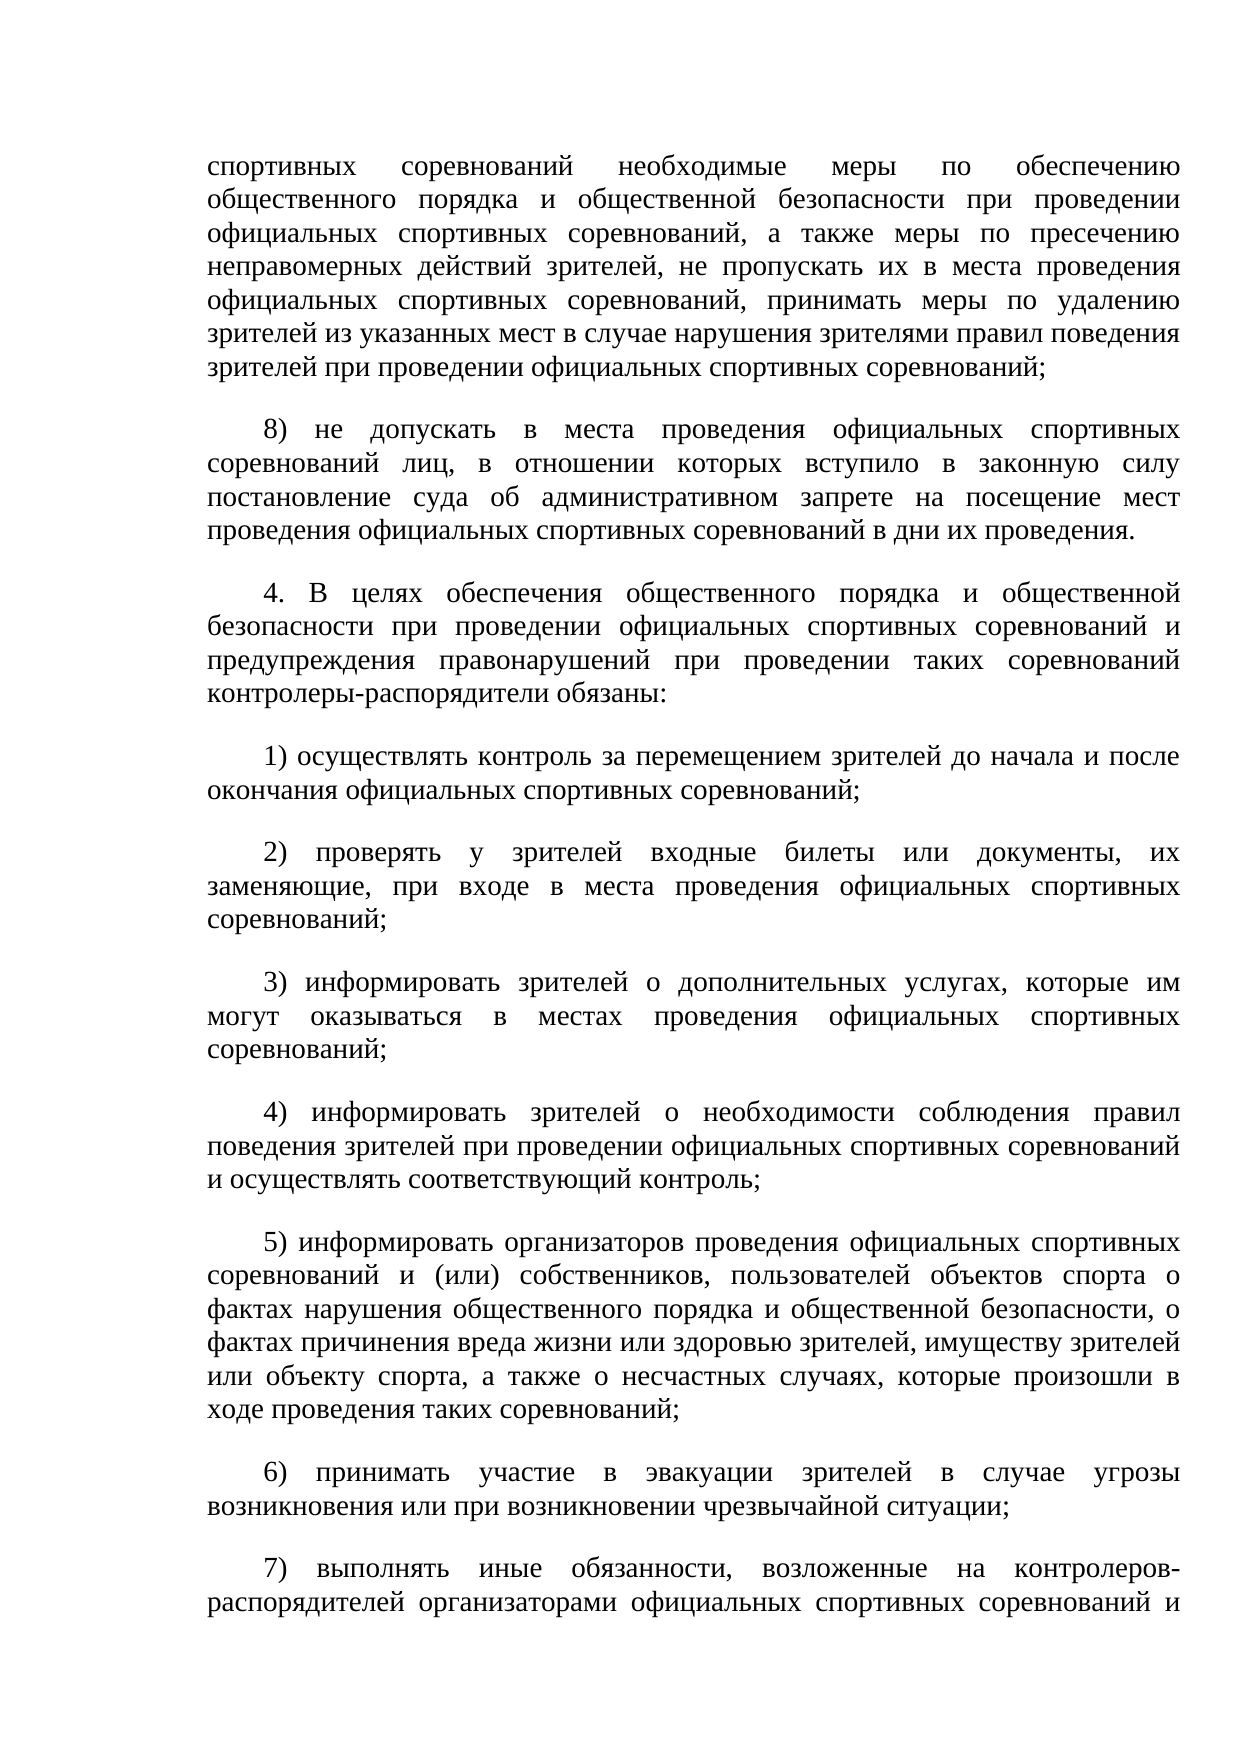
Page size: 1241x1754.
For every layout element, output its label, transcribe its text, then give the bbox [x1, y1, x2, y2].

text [207, 148, 1181, 382]
text 5) информировать организаторов проведения официальных спортивных соревнований и (или) собственников, пользователей объектов спорта о фактах нарушения общественного порядка и общественной безопасности, о фактах причинения вреда жизни или здоровью зрителей, имуществу зрителей или объекту спорта, а также о несчастных случаях, которые произошли в ходе проведения таких соревнований; [207, 1224, 1181, 1425]
text 8) не допускать в места проведения официальных спортивных соревнований лиц, в отношении которых вступило в законную силу постановление суда об административном запрете на посещение мест проведения официальных спортивных соревнований в дни их проведения. [207, 412, 1181, 546]
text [207, 1551, 1181, 1618]
text 1) осуществлять контроль за перемещением зрителей до начала и после окончания официальных спортивных соревнований; [207, 738, 1181, 805]
text 2) проверять у зрителей входные билеты или документы, их заменяющие, при входе в места проведения официальных спортивных соревнований; [207, 834, 1181, 935]
text 6) принимать участие в эвакуации зрителей в случае угрозы возникновения или при возникновении чрезвычайной ситуации; [207, 1454, 1181, 1521]
text 4) информировать зрителей о необходимости соблюдения правил поведения зрителей при проведении официальных спортивных соревнований и осуществлять соответствующий контроль; [207, 1094, 1181, 1195]
text 4. В целях обеспечения общественного порядка и общественной безопасности при проведении официальных спортивных соревнований и предупреждения правонарушений при проведении таких соревнований контролеры-распорядители обязаны: [207, 575, 1181, 709]
text 3) информировать зрителей о дополнительных услугах, которые им могут оказываться в местах проведения официальных спортивных соревнований; [207, 964, 1181, 1065]
